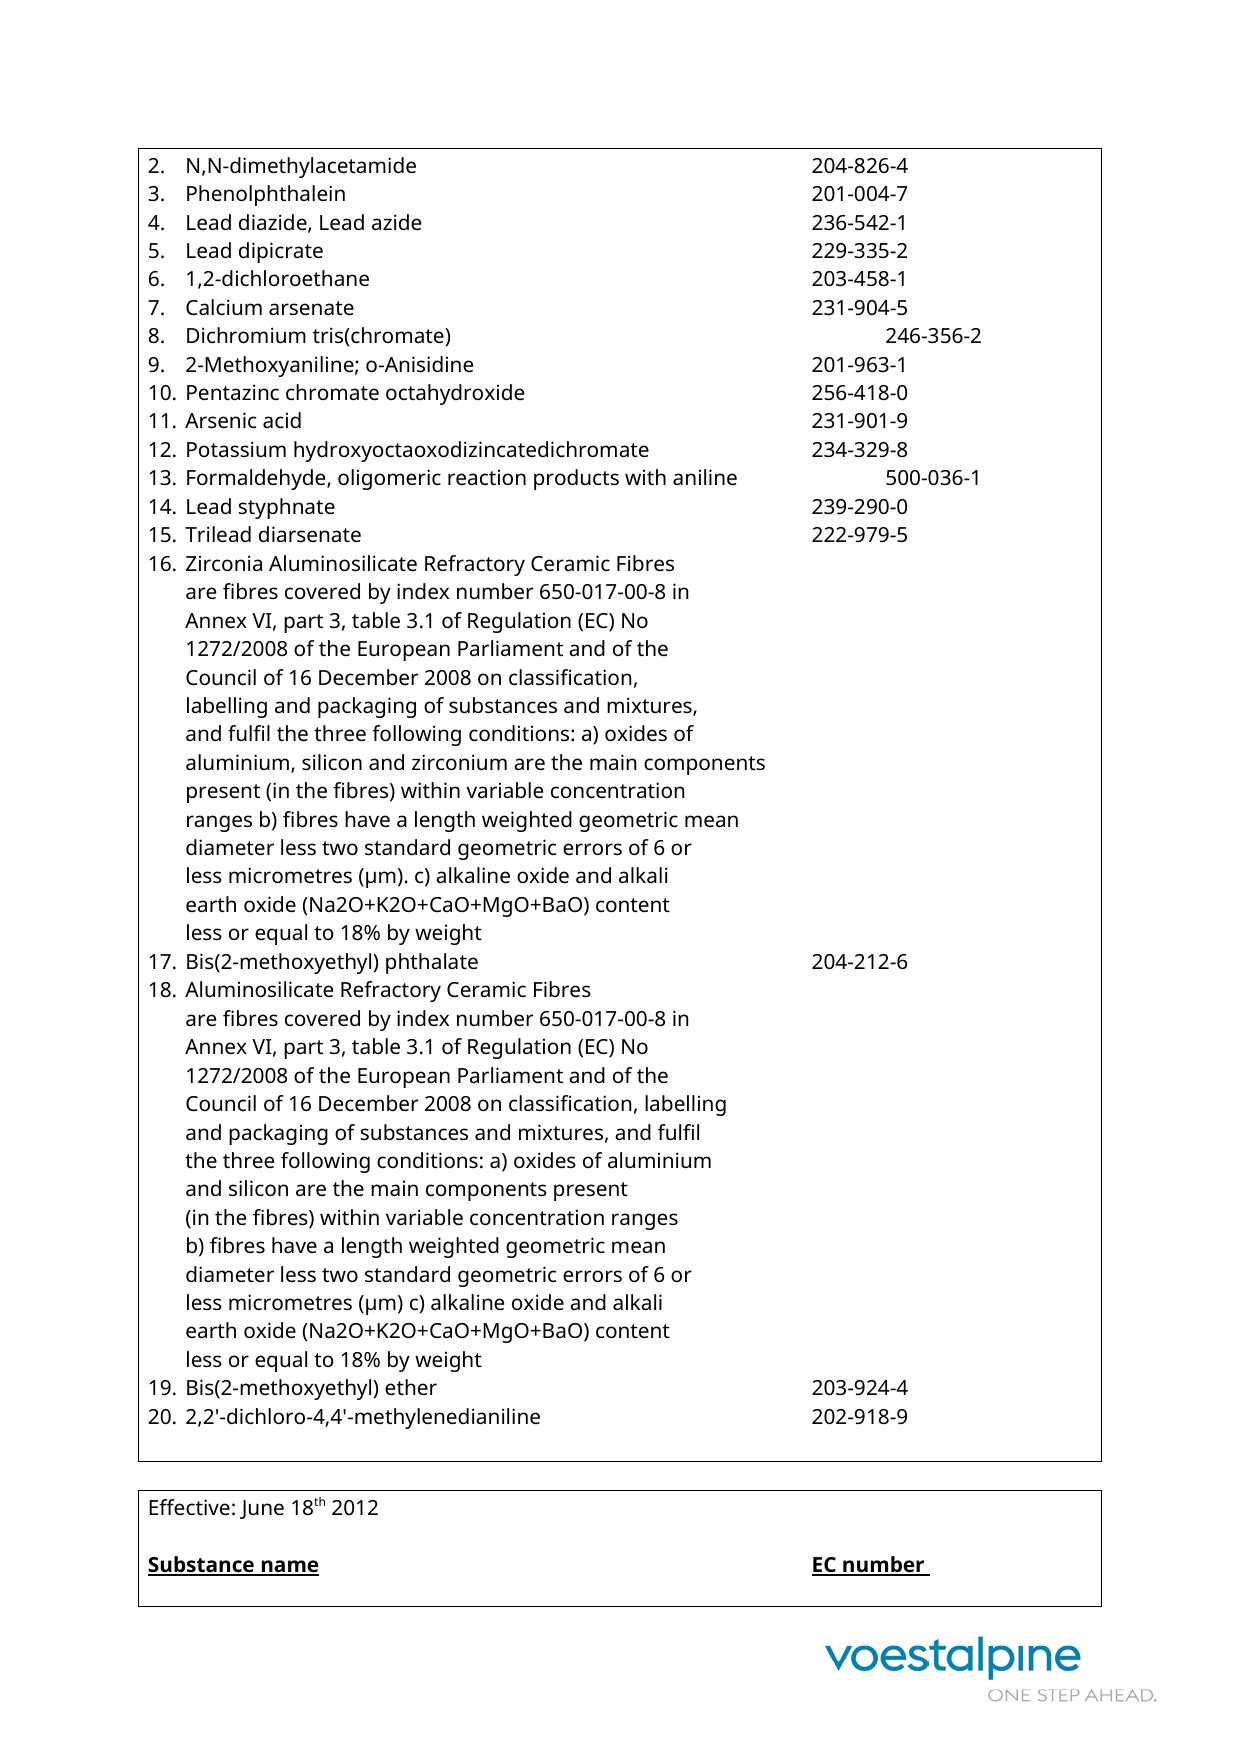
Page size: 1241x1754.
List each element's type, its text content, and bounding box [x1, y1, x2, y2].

list Pentazinc chromate octahydroxide 256-418-0 [148, 378, 1093, 407]
list Lead styphnate 239-290-0 [148, 492, 1093, 520]
picture [0, 1557, 1240, 1754]
list Dichromium tris(chromate) 246-356-2 [148, 321, 1093, 350]
list Aluminosilicate Refractory Ceramic Fibres are fibres covered by index number 650-017-00-8 in Annex VI, part 3, table 3.1 of Regulation (EC) No 1272/2008 of the European Parliament and of the Council of 16 December 2008 on classification, labelling and packaging of substances and mixtures, and fulfil the three following conditions: a) oxides of aluminium and silicon are the main components present (in the fibres) within variable concentration ranges b) fibres have a length weighted geometric mean diameter less two standard geometric errors of 6 or less micrometres (µm) c) alkaline oxide and alkali earth oxide (Na2O+K2O+CaO+MgO+BaO) content less or equal to 18% by weight [148, 975, 1093, 1373]
text Effective: June 18th 2012 [139, 1491, 1101, 1522]
list N,N-dimethylacetamide 204-826-4 [139, 149, 1101, 179]
list Lead dipicrate 229-335-2 [148, 236, 1093, 264]
list Trilead diarsenate 222-979-5 [148, 520, 1093, 549]
list 1,2-dichloroethane 203-458-1 [148, 264, 1093, 293]
list Zirconia Aluminosilicate Refractory Ceramic Fibres are fibres covered by index number 650-017-00-8 in Annex VI, part 3, table 3.1 of Regulation (EC) No 1272/2008 of the European Parliament and of the Council of 16 December 2008 on classification, labelling and packaging of substances and mixtures, and fulfil the three following conditions: a) oxides of aluminium, silicon and zirconium are the main components present (in the fibres) within variable concentration ranges b) fibres have a length weighted geometric mean diameter less two standard geometric errors of 6 or less micrometres (µm). c) alkaline oxide and alkali earth oxide (Na2O+K2O+CaO+MgO+BaO) content less or equal to 18% by weight [148, 549, 1093, 947]
list Potassium hydroxyoctaoxodizincatedichromate 234-329-8 [148, 435, 1093, 463]
list Calcium arsenate 231-904-5 [148, 293, 1093, 321]
list Formaldehyde, oligomeric reaction products with aniline 500-036-1 [148, 463, 1093, 492]
picture [139, 1557, 1101, 1606]
list Arsenic acid 231-901-9 [148, 407, 1093, 435]
list 2-Methoxyaniline; o-Anisidine 201-963-1 [148, 350, 1093, 378]
list Phenolphthalein 201-004-7 [148, 179, 1093, 208]
text Substance name EC number [148, 1550, 1093, 1579]
list 2,2'-dichloro-4,4'-methylenedianiline 202-918-9 [148, 1402, 1093, 1430]
list Lead diazide, Lead azide 236-542-1 [148, 208, 1093, 236]
list Bis(2-methoxyethyl) ether 203-924-4 [148, 1373, 1093, 1402]
list Bis(2-methoxyethyl) phthalate 204-212-6 [148, 947, 1093, 975]
